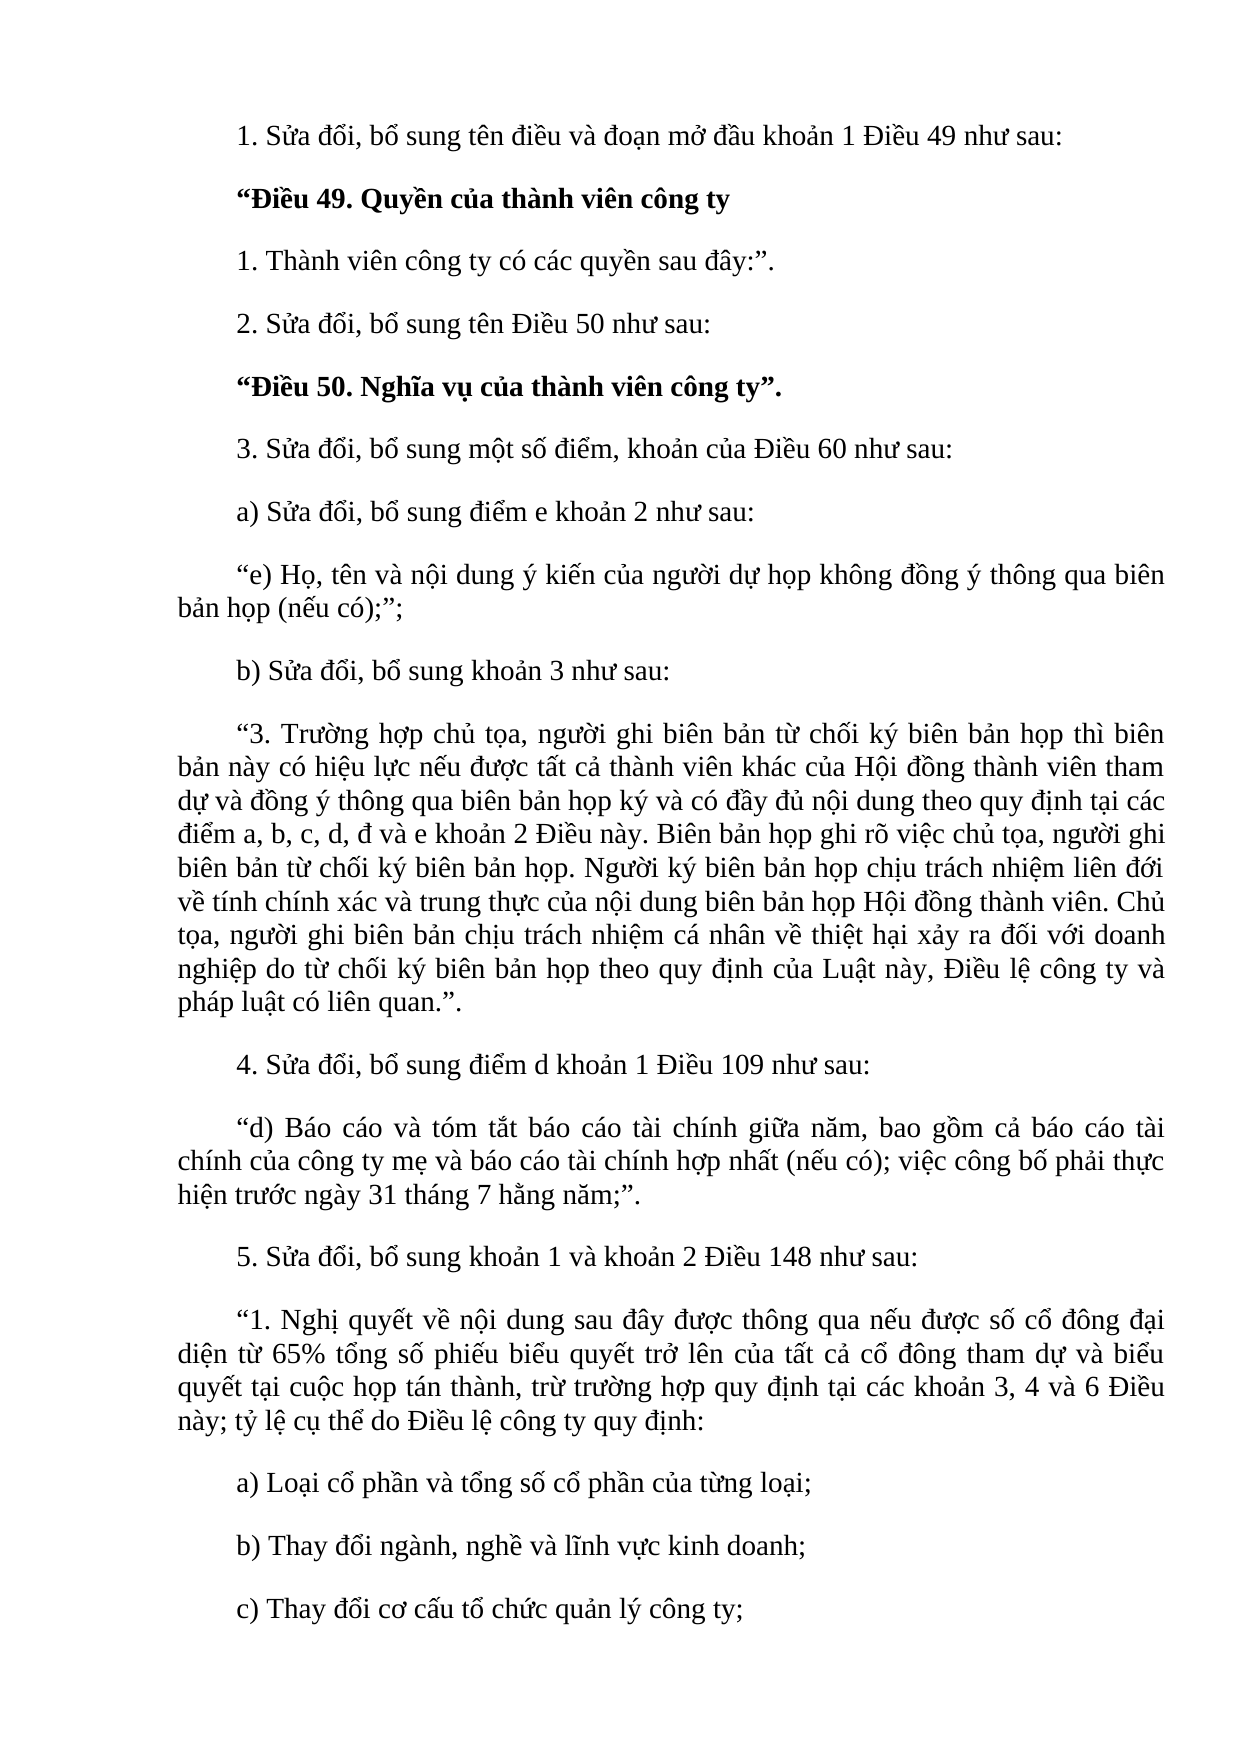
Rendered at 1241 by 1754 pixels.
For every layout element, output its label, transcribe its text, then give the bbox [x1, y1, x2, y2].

text “3. Trường hợp chủ tọa, người ghi biên bản từ chối ký biên bản họp thì biên bản này có hiệu lực nếu được tất cả thành viên khác của Hội đồng thành viên tham dự và đồng ý thông qua biên bản họp ký và có đầy đủ nội dung theo quy định tại các điểm a, b, c, d, đ và e khoản 2 Điều này. Biên bản họp ghi rõ việc chủ tọa, người ghi biên bản từ chối ký biên bản họp. Người ký biên bản họp chịu trách nhiệm liên đới về tính chính xác và trung thực của nội dung biên bản họp Hội đồng thành viên. Chủ tọa, người ghi biên bản chịu trách nhiệm cá nhân về thiệt hại xảy ra đối với doanh nghiệp do từ chối ký biên bản họp theo quy định của Luật này, Điều lệ công ty và pháp luật có liên quan.”. [177, 716, 1166, 1018]
text “1. Nghị quyết về nội dung sau đây được thông qua nếu được số cổ đông đại diện từ 65% tổng số phiếu biểu quyết trở lên của tất cả cổ đông tham dự và biểu quyết tại cuộc họp tán thành, trừ trường hợp quy định tại các khoản 3, 4 và 6 Điều này; tỷ lệ cụ thể do Điều lệ công ty quy định: [177, 1302, 1166, 1436]
text “Điều 49. Quyền của thành viên công ty [177, 181, 1166, 214]
text 5. Sửa đổi, bổ sung khoản 1 và khoản 2 Điều 148 như sau: [177, 1239, 1166, 1273]
text b) Sửa đổi, bổ sung khoản 3 như sau: [177, 653, 1166, 687]
text 4. Sửa đổi, bổ sung điểm d khoản 1 Điều 109 như sau: [177, 1047, 1166, 1081]
text 1. Sửa đổi, bổ sung tên điều và đoạn mở đầu khoản 1 Điều 49 như sau: [177, 118, 1166, 152]
text “e) Họ, tên và nội dung ý kiến của người dự họp không đồng ý thông qua biên bản họp (nếu có);”; [177, 557, 1166, 624]
text “Điều 50. Nghĩa vụ của thành viên công ty”. [177, 369, 1166, 402]
text 2. Sửa đổi, bổ sung tên Điều 50 như sau: [177, 306, 1166, 340]
text 3. Sửa đổi, bổ sung một số điểm, khoản của Điều 60 như sau: [177, 432, 1166, 465]
text a) Loại cổ phần và tổng số cổ phần của từng loại; [177, 1466, 1166, 1499]
text 1. Thành viên công ty có các quyền sau đây:”. [177, 243, 1166, 277]
text “d) Báo cáo và tóm tắt báo cáo tài chính giữa năm, bao gồm cả báo cáo tài chính của công ty mẹ và báo cáo tài chính hợp nhất (nếu có); việc công bố phải thực hiện trước ngày 31 tháng 7 hằng năm;”. [177, 1110, 1166, 1210]
text b) Thay đổi ngành, nghề và lĩnh vực kinh doanh; [177, 1528, 1166, 1562]
text a) Sửa đổi, bổ sung điểm e khoản 2 như sau: [177, 494, 1166, 528]
text c) Thay đổi cơ cấu tổ chức quản lý công ty; [177, 1591, 1166, 1624]
